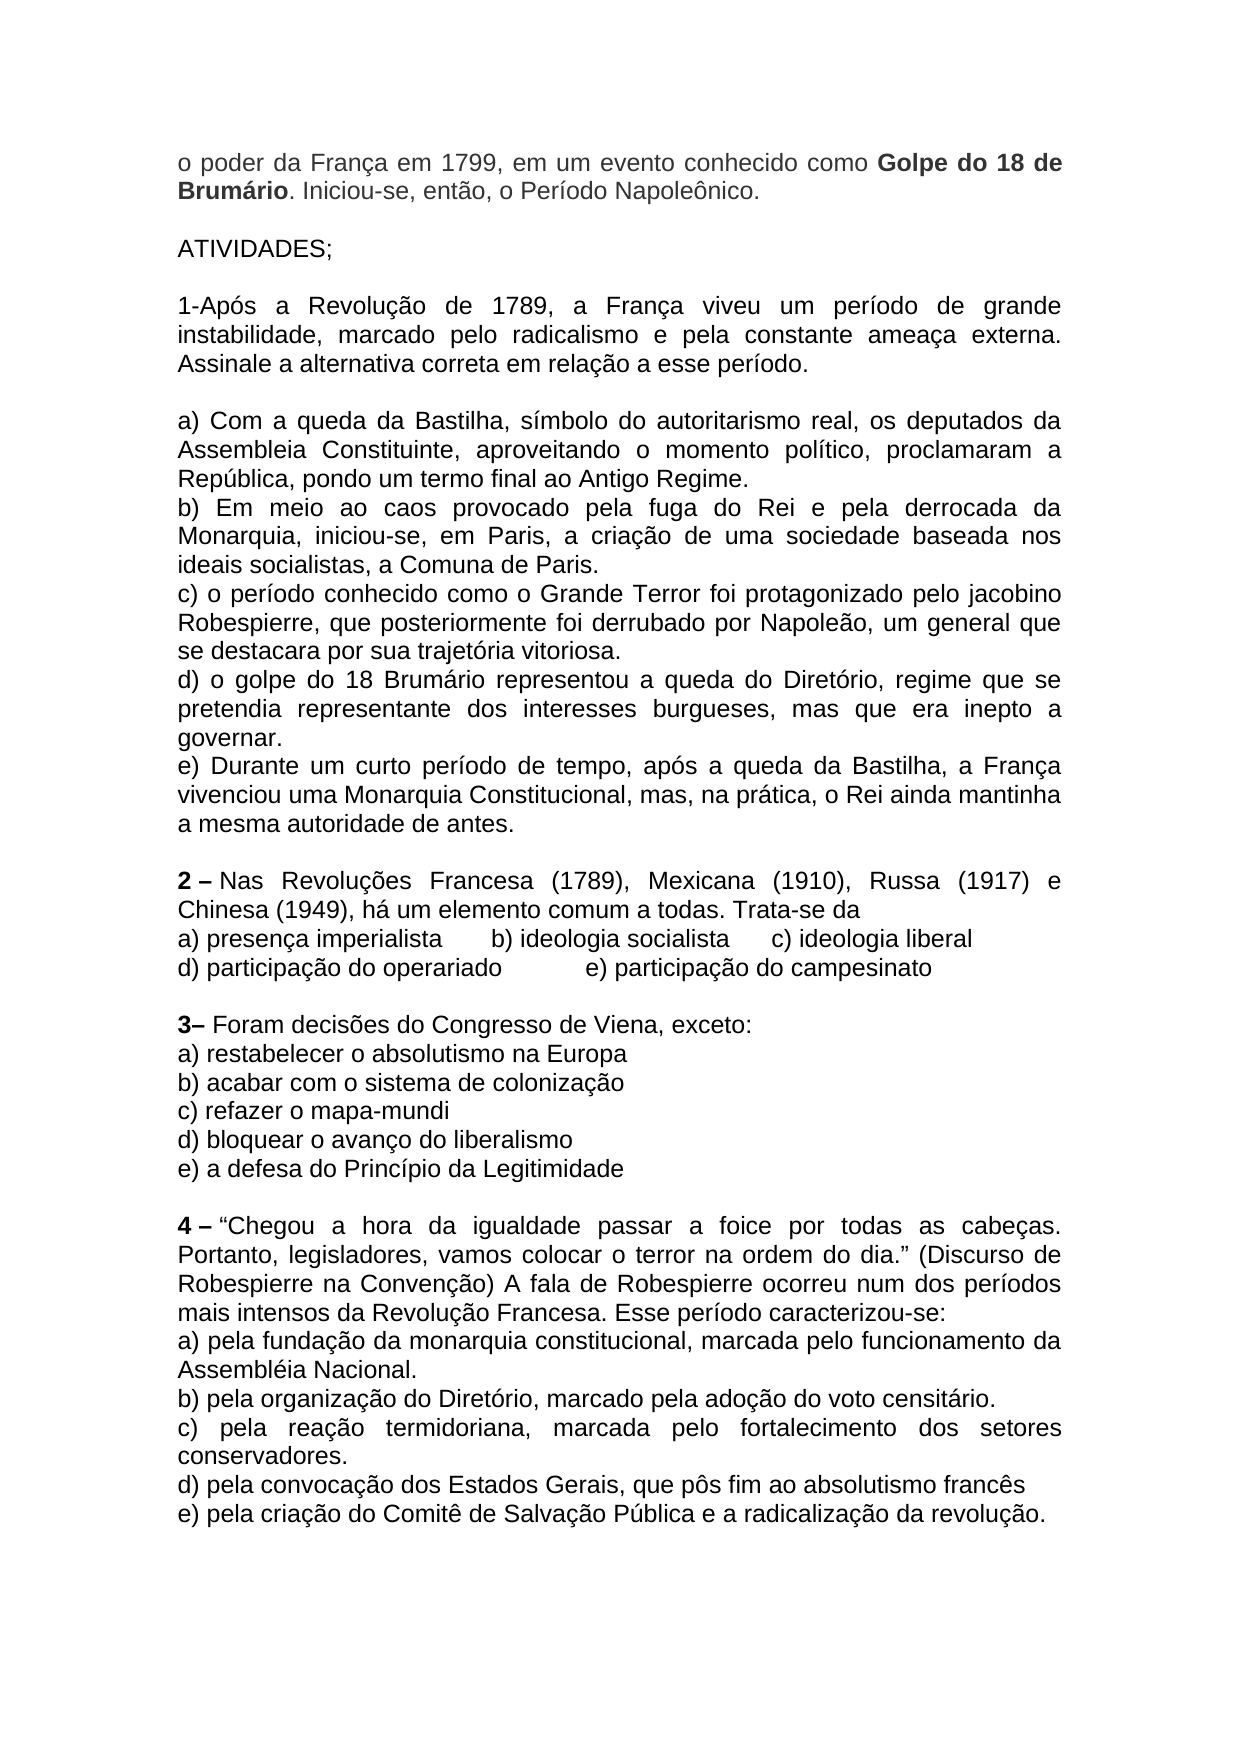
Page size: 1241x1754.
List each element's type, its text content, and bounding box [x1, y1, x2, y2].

text d) participação do operariado e) participação do campesinato [177, 953, 1063, 981]
text b) pela organização do Diretório, marcado pela adoção do voto censitário. [177, 1384, 1063, 1413]
text a) presença imperialista b) ideologia socialista c) ideologia liberal [177, 924, 1063, 953]
text 3– Foram decisões do Congresso de Viena, exceto: [177, 1010, 1063, 1039]
text d) o golpe do 18 Brumário representou a queda do Diretório, regime que se pretendia representante dos interesses burgueses, mas que era inepto a governar. [177, 665, 1063, 751]
text a) restabelecer o absolutismo na Europa [177, 1039, 1063, 1068]
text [177, 148, 1063, 205]
text ATIVIDADES; [177, 234, 1063, 263]
text c) pela reação termidoriana, marcada pelo fortalecimento dos setores conservadores. [177, 1413, 1063, 1470]
text 1-Após a Revolução de 1789, a França viveu um período de grande instabilidade, marcado pelo radicalismo e pela constante ameaça externa. Assinale a alternativa correta em relação a esse período. [177, 291, 1063, 378]
text d) bloquear o avanço do liberalismo [177, 1125, 1063, 1154]
text b) acabar com o sistema de colonização [177, 1068, 1063, 1096]
text e) pela criação do Comitê de Salvação Pública e a radicalização da revolução. [177, 1499, 1063, 1528]
text c) o período conhecido como o Grande Terror foi protagonizado pelo jacobino Robespierre, que posteriormente foi derrubado por Napoleão, um general que se destacara por sua trajetória vitoriosa. [177, 579, 1063, 665]
text 2 – Nas Revoluções Francesa (1789), Mexicana (1910), Russa (1917) e Chinesa (1949), há um elemento comum a todas. Trata-se da [177, 866, 1063, 924]
text 4 – “Chegou a hora da igualdade passar a foice por todas as cabeças. Portanto, legisladores, vamos colocar o terror na ordem do dia.” (Discurso de Robespierre na Convenção) A fala de Robespierre ocorreu num dos períodos mais intensos da Revolução Francesa. Esse período caracterizou-se: [177, 1211, 1063, 1326]
text e) Durante um curto período de tempo, após a queda da Bastilha, a França vivenciou uma Monarquia Constitucional, mas, na prática, o Rei ainda mantinha a mesma autoridade de antes. [177, 751, 1063, 838]
text a) pela fundação da monarquia constitucional, marcada pelo funcionamento da Assembléia Nacional. [177, 1326, 1063, 1384]
text a) Com a queda da Bastilha, símbolo do autoritarismo real, os deputados da Assembleia Constituinte, aproveitando o momento político, proclamaram a República, pondo um termo final ao Antigo Regime. [177, 406, 1063, 493]
text d) pela convocação dos Estados Gerais, que pôs fim ao absolutismo francês [177, 1470, 1063, 1499]
text b) Em meio ao caos provocado pela fuga do Rei e pela derrocada da Monarquia, iniciou-se, em Paris, a criação de uma sociedade baseada nos ideais socialistas, a Comuna de Paris. [177, 493, 1063, 579]
text c) refazer o mapa-mundi [177, 1096, 1063, 1125]
text e) a defesa do Princípio da Legitimidade [177, 1154, 1063, 1183]
